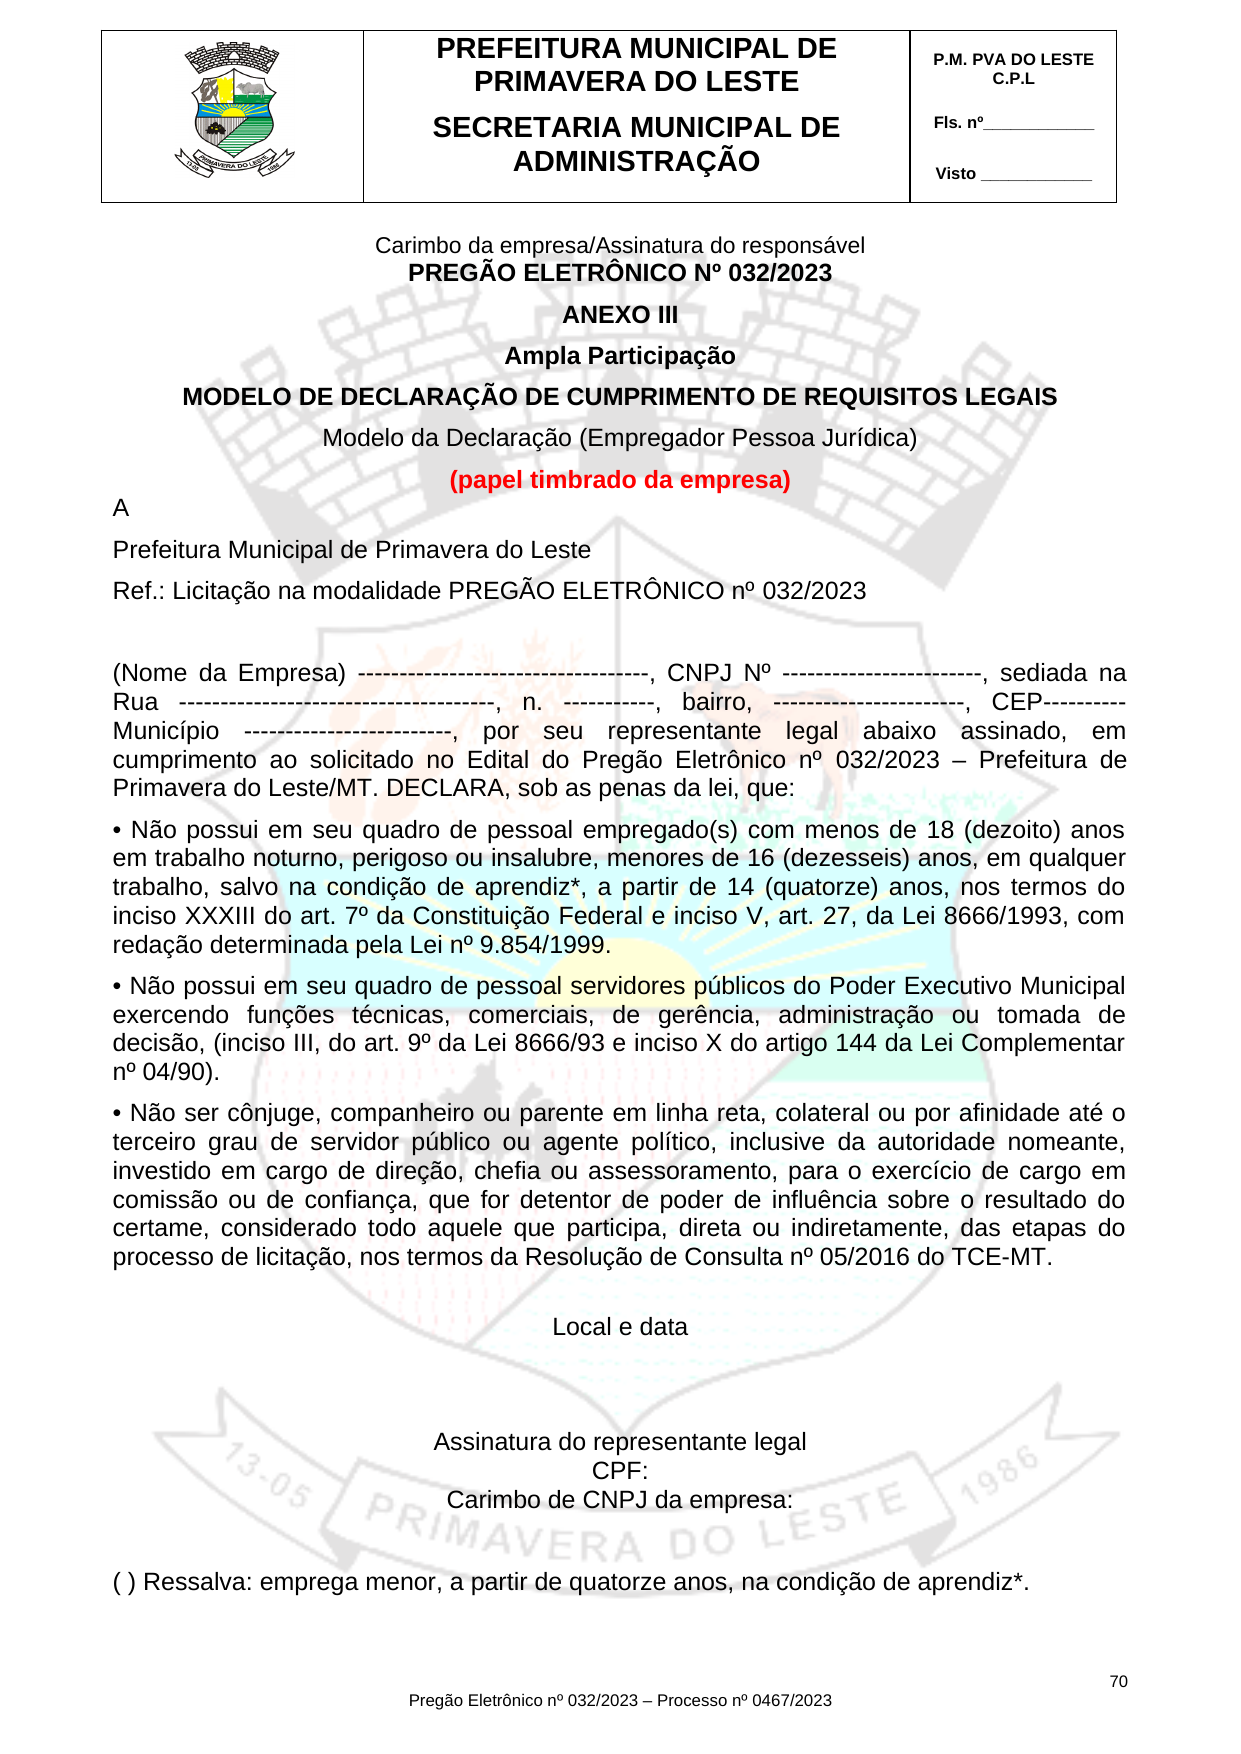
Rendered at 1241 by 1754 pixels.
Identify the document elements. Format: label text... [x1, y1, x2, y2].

list ANEXO III [112, 300, 1128, 328]
picture [174, 42, 295, 178]
text MODELO DE DECLARAÇÃO DE CUMPRIMENTO DE REQUISITOS LEGAIS [112, 382, 1128, 411]
list Carimbo da empresa/Assinatura do responsável [112, 232, 1128, 258]
text Ref.: Licitação na modalidade PREGÃO ELETRÔNICO nº 032/2023 [112, 576, 1128, 605]
text • Não possui em seu quadro de pessoal empregado(s) com menos de 18 (dezoito) anos em trabalho noturno, perigoso ou insalubre, menores de 16 (dezesseis) anos, em qualquer trabalho, salvo na condição de aprendiz*, a partir de 14 (quatorze) anos, nos termos do inciso XXXIII do art. 7º da Constituição Federal e inciso V, art. 27, da Lei 8666/1993, com redação determinada pela Lei nº 9.854/1999. [112, 815, 1128, 958]
text CPF: [112, 1456, 1128, 1485]
text (Nome da Empresa) -----------------------------------, CNPJ Nº ------------------------, sediada na Rua --------------------------------------, n. -----------, bairro, -----------------------, CEP---------- Município -------------------------, por seu representante legal abaixo assinado, em cumprimento ao solicitado no Edital do Pregão Eletrônico nº 032/2023 – Prefeitura de Primavera do Leste/MT. DECLARA, sob as penas da lei, que: [112, 658, 1128, 802]
text Assinatura do representante legal [112, 1427, 1128, 1456]
text PREGÃO ELETRÔNICO Nº 032/2023 [112, 258, 1128, 287]
text • Não possui em seu quadro de pessoal servidores públicos do Poder Executivo Municipal exercendo funções técnicas, comerciais, de gerência, administração ou tomada de decisão, (inciso III, do art. 9º da Lei 8666/93 e inciso X do artigo 144 da Lei Complementar nº 04/90). [112, 971, 1128, 1086]
text ( ) Ressalva: emprega menor, a partir de quatorze anos, na condição de aprendiz*. [112, 1567, 1128, 1596]
text Local e data [112, 1312, 1128, 1341]
text A [112, 493, 1128, 522]
text Ampla Participação [112, 341, 1128, 370]
text Prefeitura Municipal de Primavera do Leste [112, 535, 1128, 563]
text (papel timbrado da empresa) [112, 465, 1128, 493]
text Carimbo de CNPJ da empresa: [112, 1485, 1128, 1513]
text • Não ser cônjuge, companheiro ou parente em linha reta, colateral ou por afinidade até o terceiro grau de servidor público ou agente político, inclusive da autoridade nomeante, investido em cargo de direção, chefia ou assessoramento, para o exercício de cargo em comissão ou de confiança, que for detentor de poder de influência sobre o resultado do certame, considerado todo aquele que participa, direta ou indiretamente, das etapas do processo de licitação, nos termos da Resolução de Consulta nº 05/2016 do TCE-MT. [112, 1098, 1128, 1271]
text Modelo da Declaração (Empregador Pessoa Jurídica) [112, 423, 1128, 452]
